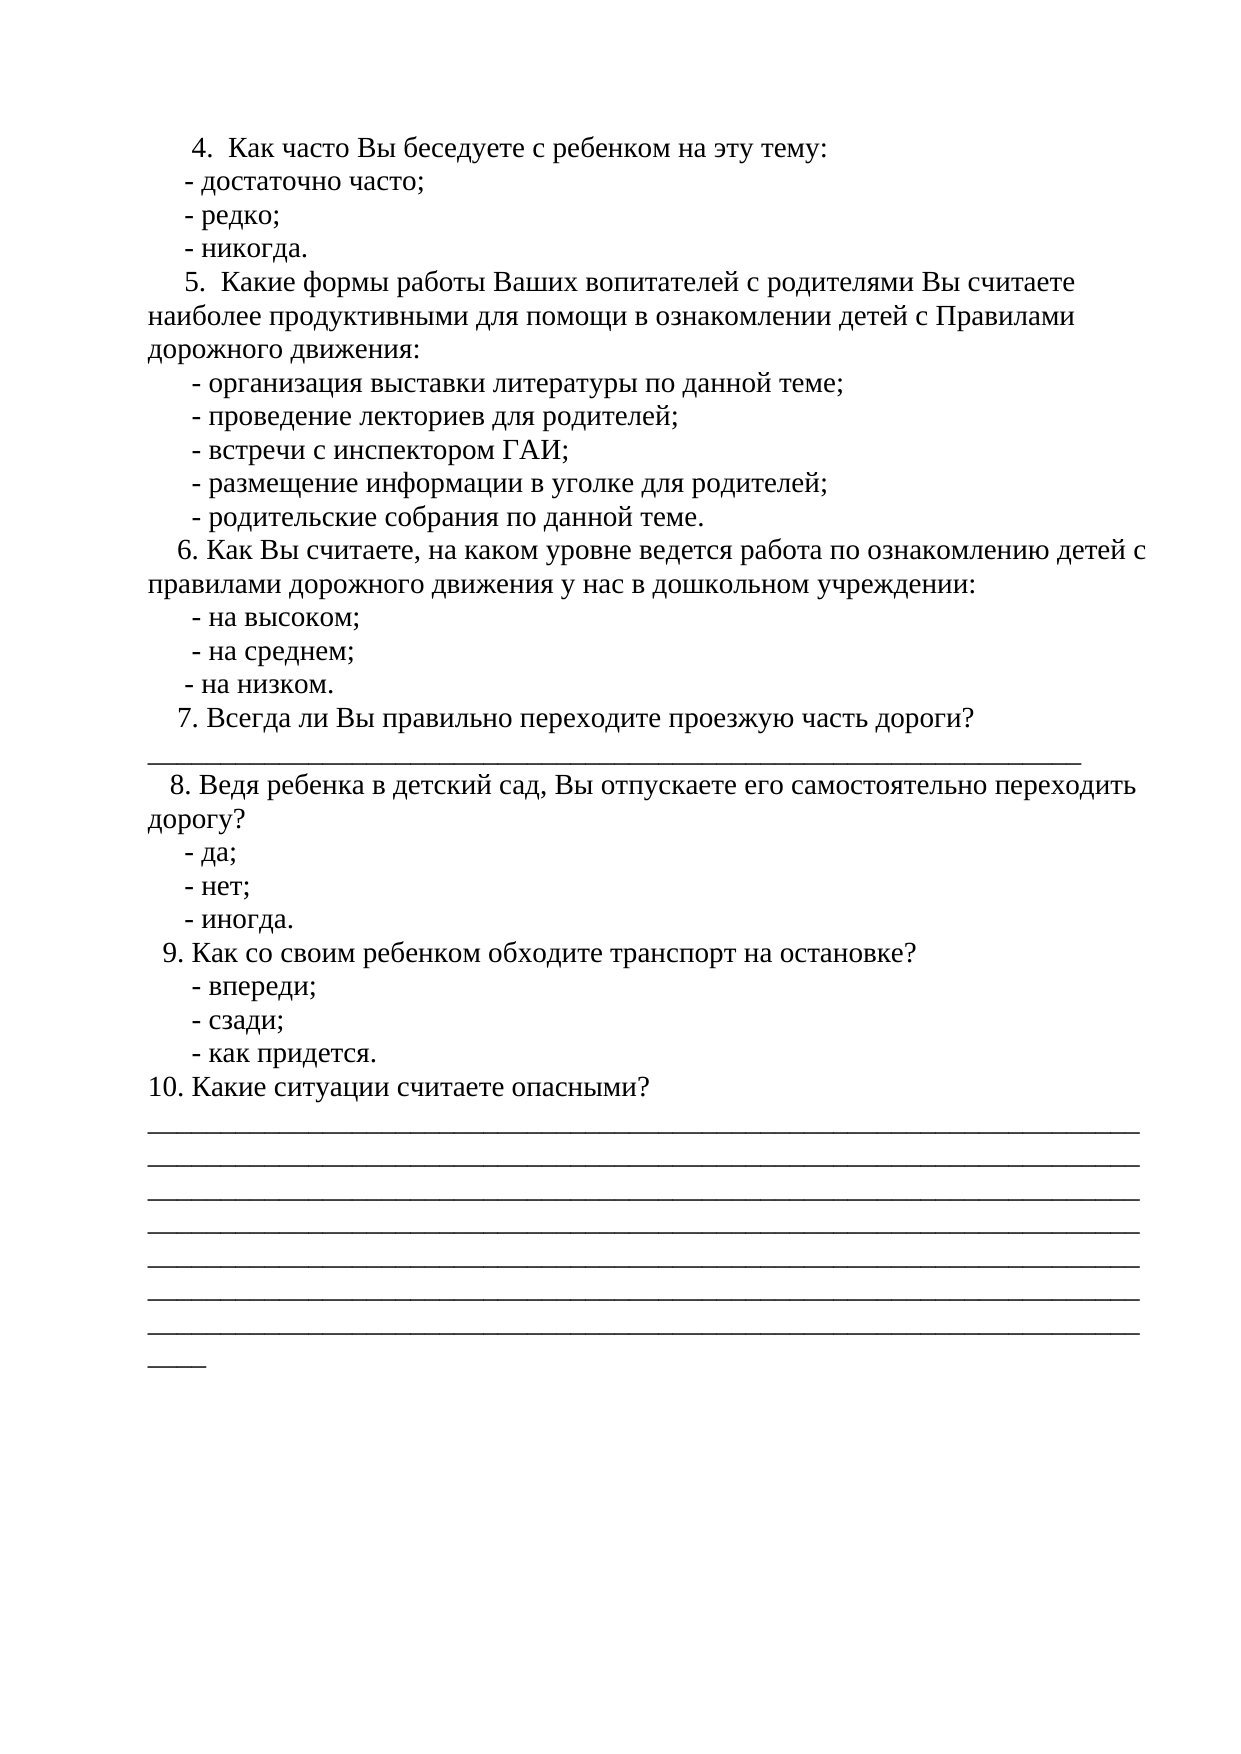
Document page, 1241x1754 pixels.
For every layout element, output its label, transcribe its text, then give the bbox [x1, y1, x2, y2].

text - да; [148, 834, 1152, 868]
text - размещение информации в уголке для родителей; [148, 465, 1152, 499]
text - организация выставки литературы по данной теме; [148, 365, 1152, 398]
text - на среднем; [148, 633, 1152, 667]
text 10. Какие ситуации считаете опасными?________________________________________________________________________________________________________________________________________________________________________________________________________________________________________________________________________________________________________________________________________________________________________________________________________________________________________________________________________________________________ [148, 1069, 1152, 1371]
text 4. Как часто Вы беседуете с ребенком на эту тему: [148, 130, 1152, 163]
text - нет; [148, 868, 1152, 901]
text - на высоком; [148, 599, 1152, 633]
text - встречи с инспектором ГАИ; [148, 432, 1152, 465]
text - на низком. [148, 667, 1152, 700]
text - иногда. [148, 901, 1152, 935]
text - впереди; [148, 968, 1152, 1002]
text 8. Ведя ребенка в детский сад, Вы отпускаете его самостоятельно переходить дорогу? [148, 767, 1152, 834]
text - сзади; [148, 1002, 1152, 1036]
text - родительские собрания по данной теме. [148, 499, 1152, 532]
text 9. Как со своим ребенком обходите транспорт на остановке? [148, 935, 1152, 968]
text 7. Всегда ли Вы правильно переходите проезжую часть дороги?________________________________________________________________ [148, 700, 1152, 767]
text - проведение лекториев для родителей; [148, 398, 1152, 432]
text 6. Как Вы считаете, на каком уровне ведется работа по ознакомлению детей с правилами дорожного движения у нас в дошкольном учреждении: [148, 532, 1152, 599]
text - достаточно часто; [148, 163, 1152, 197]
text 5. Какие формы работы Ваших вопитателей с родителями Вы считаете наиболее продуктивными для помощи в ознакомлении детей с Правилами дорожного движения: [148, 264, 1152, 365]
text - как придется. [148, 1036, 1152, 1069]
text - редко; [148, 197, 1152, 231]
text - никогда. [148, 231, 1152, 264]
